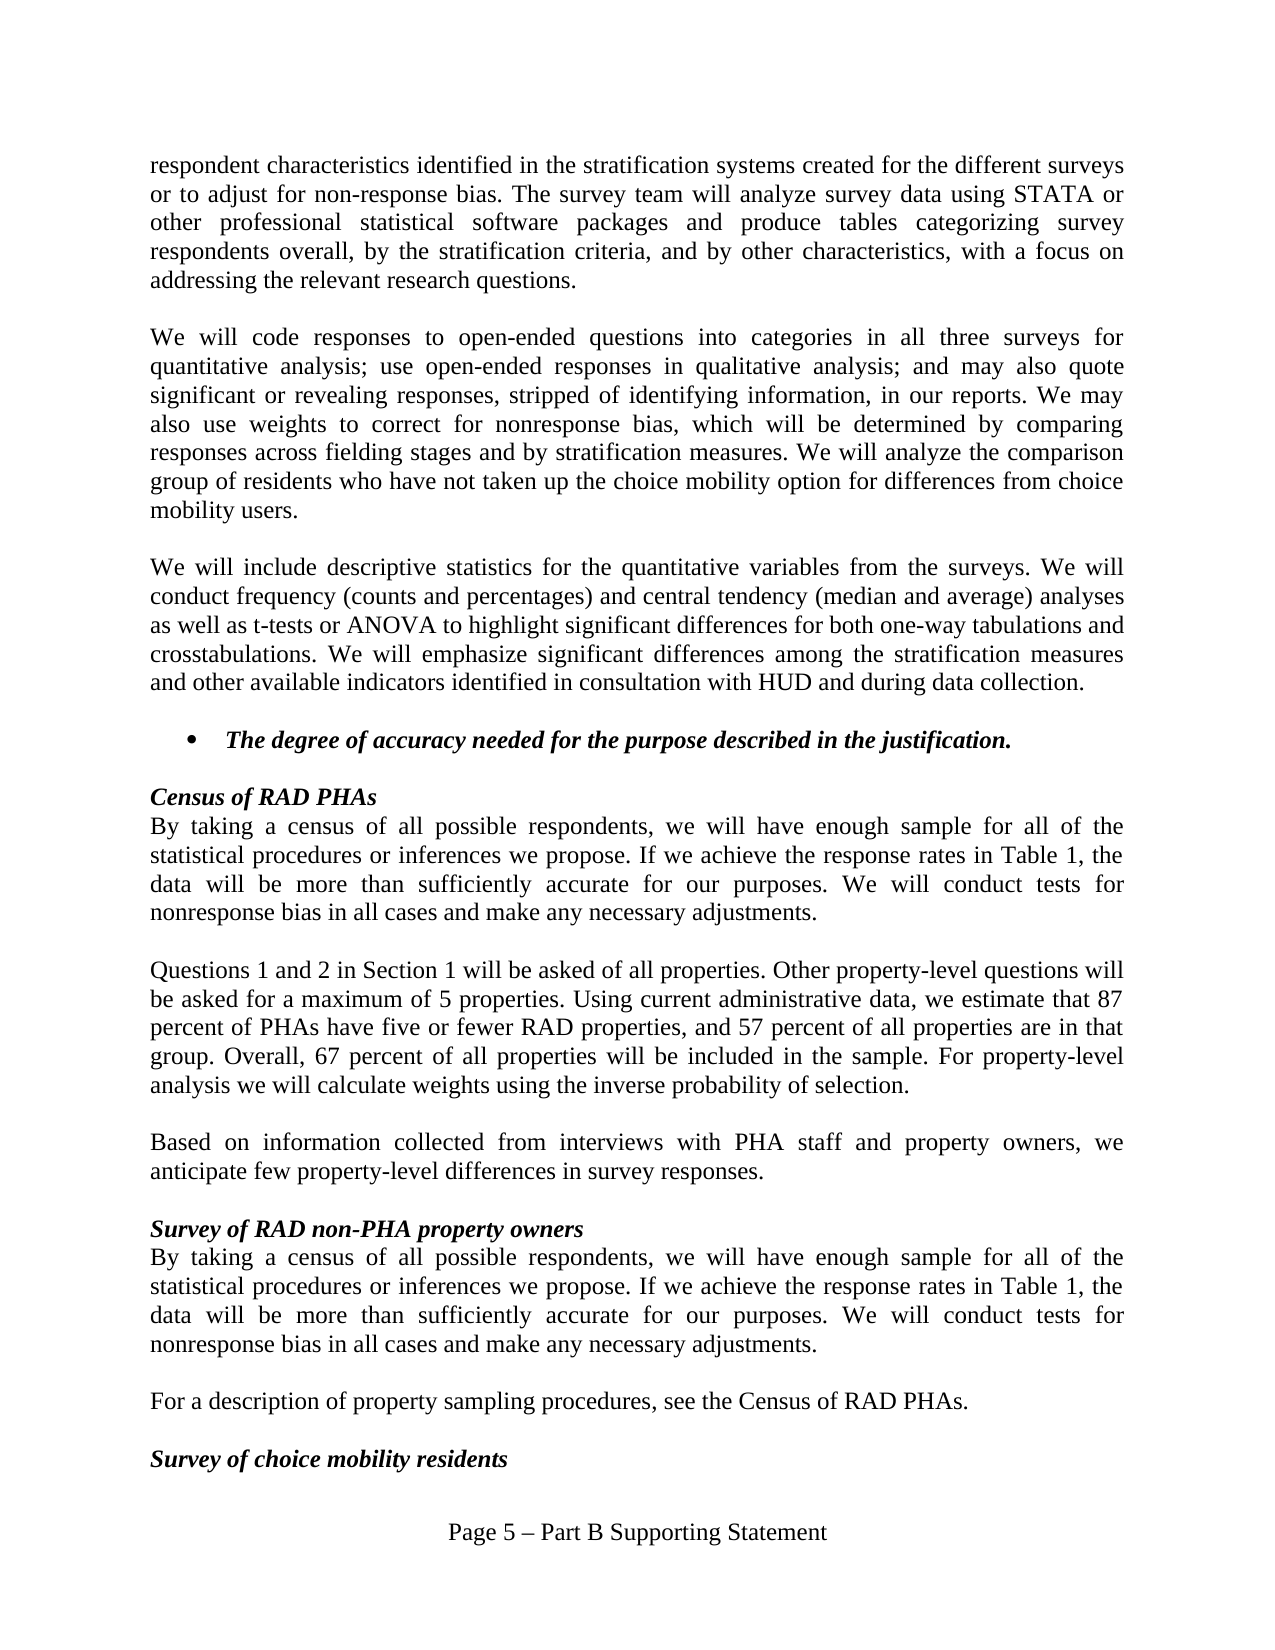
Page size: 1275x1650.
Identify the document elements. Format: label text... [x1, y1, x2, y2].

text The degree of accuracy needed for the purpose described in the justification. [187, 725, 1125, 754]
text Census of RAD PHAs [150, 782, 1125, 811]
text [150, 150, 1125, 294]
text Based on information collected from interviews with PHA staff and property owners, we anticipate few property-level differences in survey responses. [150, 1127, 1125, 1185]
text For a description of property sampling procedures, see the Census of RAD PHAs. [150, 1386, 1125, 1415]
text Questions 1 and 2 in Section 1 will be asked of all properties. Other property-level questions will be asked for a maximum of 5 properties. Using current administrative data, we estimate that 87 percent of PHAs have five or fewer RAD properties, and 57 percent of all properties are in that group. Overall, 67 percent of all properties will be included in the sample. For property-level analysis we will calculate weights using the inverse probability of selection. [150, 955, 1125, 1099]
text We will code responses to open-ended questions into categories in all three surveys for quantitative analysis; use open-ended responses in qualitative analysis; and may also quote significant or revealing responses, stripped of identifying information, in our reports. We may also use weights to correct for nonresponse bias, which will be determined by comparing responses across fielding stages and by stratification measures. We will analyze the comparison group of residents who have not taken up the choice mobility option for differences from choice mobility users. [150, 322, 1125, 524]
text Survey of RAD non-PHA property owners [150, 1214, 1125, 1242]
text By taking a census of all possible respondents, we will have enough sample for all of the statistical procedures or inferences we propose. If we achieve the response rates in Table 1, the data will be more than sufficiently accurate for our purposes. We will conduct tests for nonresponse bias in all cases and make any necessary adjustments. [150, 1242, 1125, 1357]
text We will include descriptive statistics for the quantitative variables from the surveys. We will conduct frequency (counts and percentages) and central tendency (median and average) analyses as well as t-tests or ANOVA to highlight significant differences for both one-way tabulations and crosstabulations. We will emphasize significant differences among the stratification measures and other available indicators identified in consultation with HUD and during data collection. [150, 552, 1125, 696]
text By taking a census of all possible respondents, we will have enough sample for all of the statistical procedures or inferences we propose. If we achieve the response rates in Table 1, the data will be more than sufficiently accurate for our purposes. We will conduct tests for nonresponse bias in all cases and make any necessary adjustments. [150, 811, 1125, 926]
text Survey of choice mobility residents [150, 1444, 1125, 1472]
